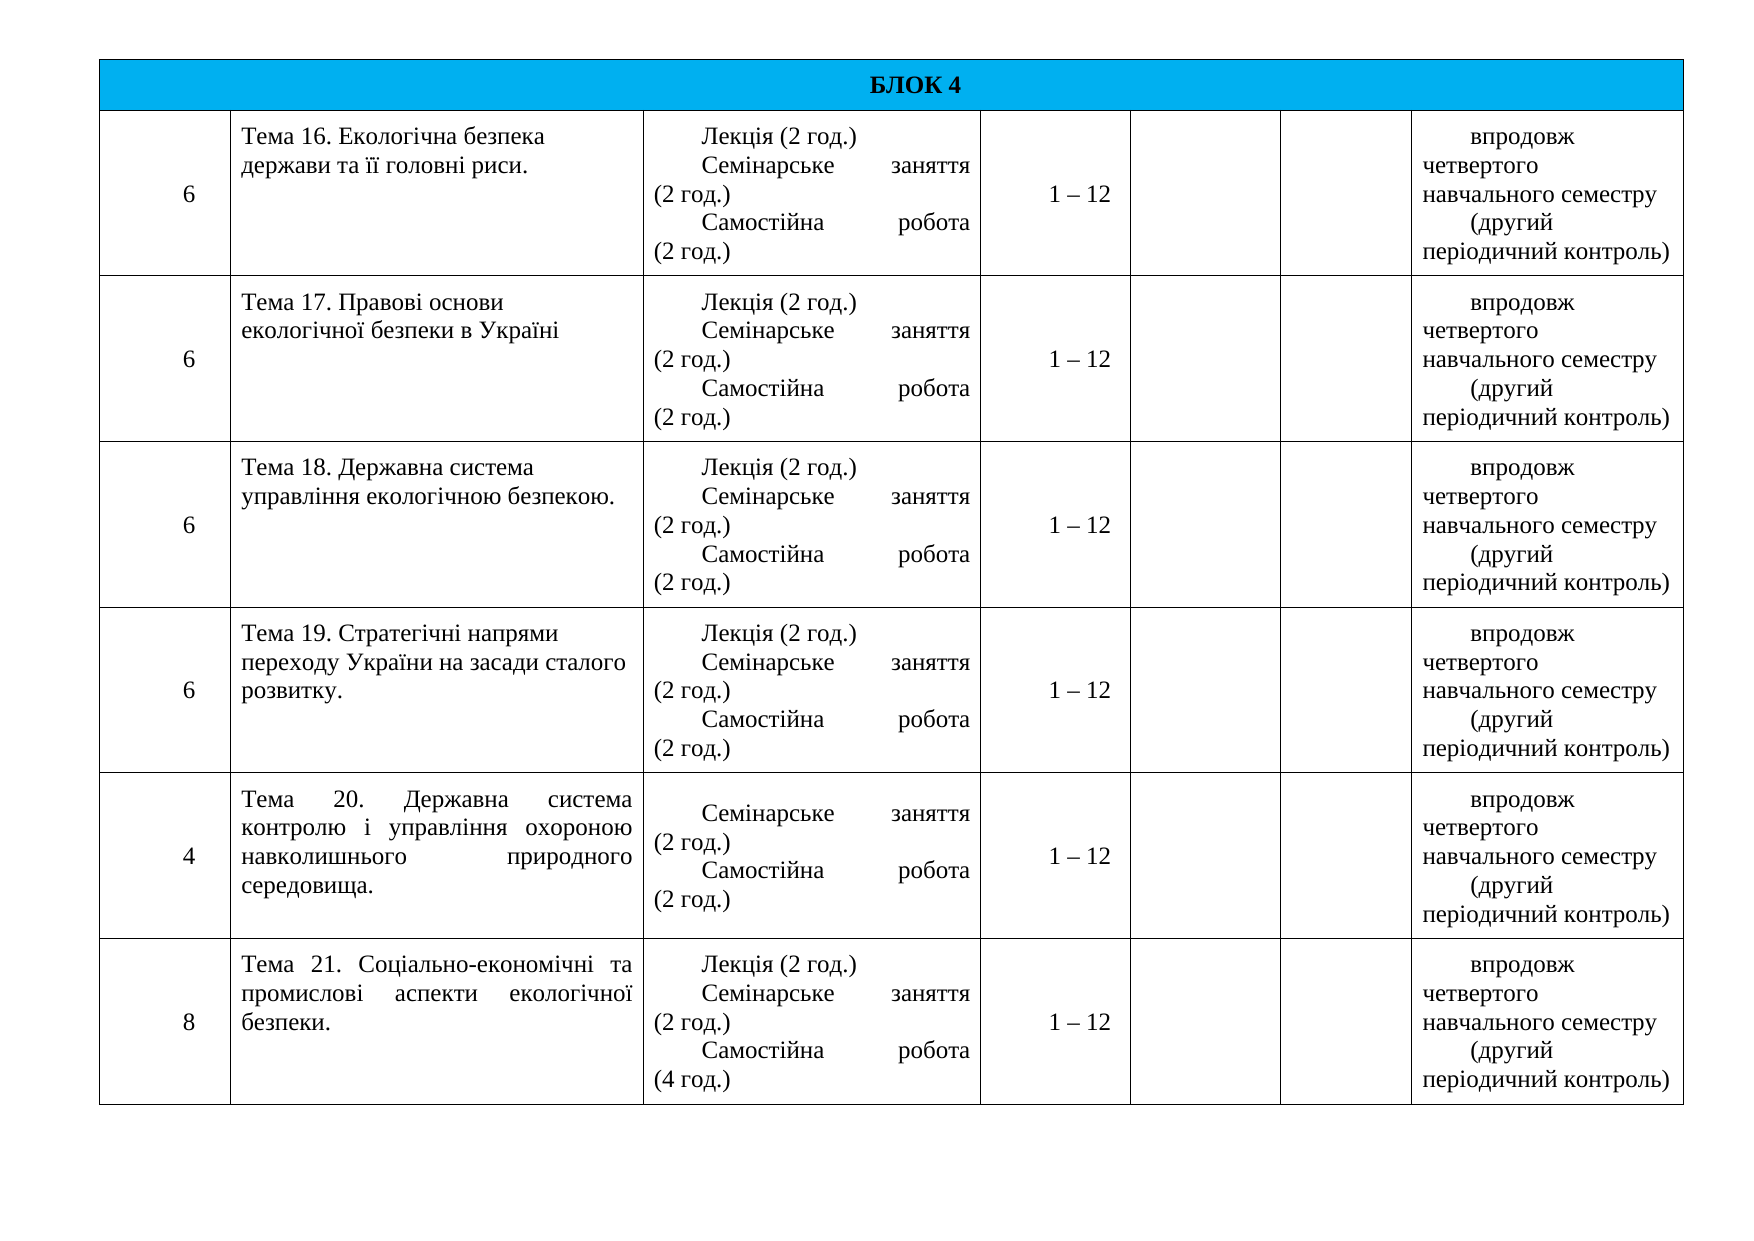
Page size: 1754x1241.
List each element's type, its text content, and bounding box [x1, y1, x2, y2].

table_cell Лекція (2 год.) Семінарське заняття (2 год.) Самостійна робота (2 год.) [644, 276, 980, 441]
table_cell 6 [100, 442, 230, 607]
table_cell 1 – 12 [981, 442, 1130, 607]
table_cell 6 [100, 276, 230, 441]
table_cell впродовж четвертого навчального семестру (другий періодичний контроль) [1412, 111, 1683, 275]
table_cell Семінарське заняття (2 год.) Самостійна робота (2 год.) [644, 773, 980, 938]
table_cell Тема 16. Екологічна безпека держави та її головні риси. [231, 111, 643, 275]
table_cell Тема 19. Стратегічні напрями переходу України на засади сталого розвитку. [231, 608, 643, 772]
table_cell [1131, 276, 1280, 441]
table_cell [1131, 939, 1280, 1103]
table_cell [1131, 608, 1280, 772]
table_cell 1 – 12 [981, 111, 1130, 275]
table_cell [1281, 939, 1411, 1103]
table_cell Лекція (2 год.) Семінарське заняття (2 год.) Самостійна робота (2 год.) [644, 442, 980, 607]
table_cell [1412, 939, 1683, 1103]
table_cell [1131, 111, 1280, 275]
table_cell Тема 21. Соціально-економічні та промислові аспекти екологічної безпеки. [231, 939, 643, 1103]
table_cell 8 [100, 939, 230, 1103]
table_cell 1 – 12 [981, 939, 1130, 1103]
table_cell [1131, 442, 1280, 607]
table_cell Тема 20. Державна система контролю і управління охороною навколишнього природного середовища. [231, 773, 643, 938]
table_cell 4 [100, 773, 230, 938]
table_cell [1281, 276, 1411, 441]
table_cell впродовж четвертого навчального семестру (другий періодичний контроль) [1412, 276, 1683, 441]
table_cell Тема 17. Правові основи екологічної безпеки в Україні [231, 276, 643, 441]
table_cell 6 [100, 608, 230, 772]
table_cell [1281, 111, 1411, 275]
table_cell впродовж четвертого навчального семестру (другий періодичний контроль) [1412, 773, 1683, 938]
table_cell Лекція (2 год.) Семінарське заняття (2 год.) Самостійна робота (4 год.) [644, 939, 980, 1103]
table_cell 1 – 12 [981, 608, 1130, 772]
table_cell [644, 111, 980, 275]
table_cell 6 [100, 111, 230, 275]
table_cell Тема 18. Державна система управління екологічною безпекою. [231, 442, 643, 607]
table_cell 1 – 12 [981, 276, 1130, 441]
table_cell впродовж четвертого навчального семестру (другий періодичний контроль) [1412, 442, 1683, 607]
table_cell [1281, 608, 1411, 772]
table_cell [1281, 442, 1411, 607]
table_cell БЛОК 4 [100, 60, 1683, 110]
table_cell [1131, 773, 1280, 938]
table_cell [1281, 773, 1411, 938]
table_cell Лекція (2 год.) Семінарське заняття (2 год.) Самостійна робота (2 год.) [644, 608, 980, 772]
table_cell впродовж четвертого навчального семестру (другий періодичний контроль) [1412, 608, 1683, 772]
table_cell 1 – 12 [981, 773, 1130, 938]
